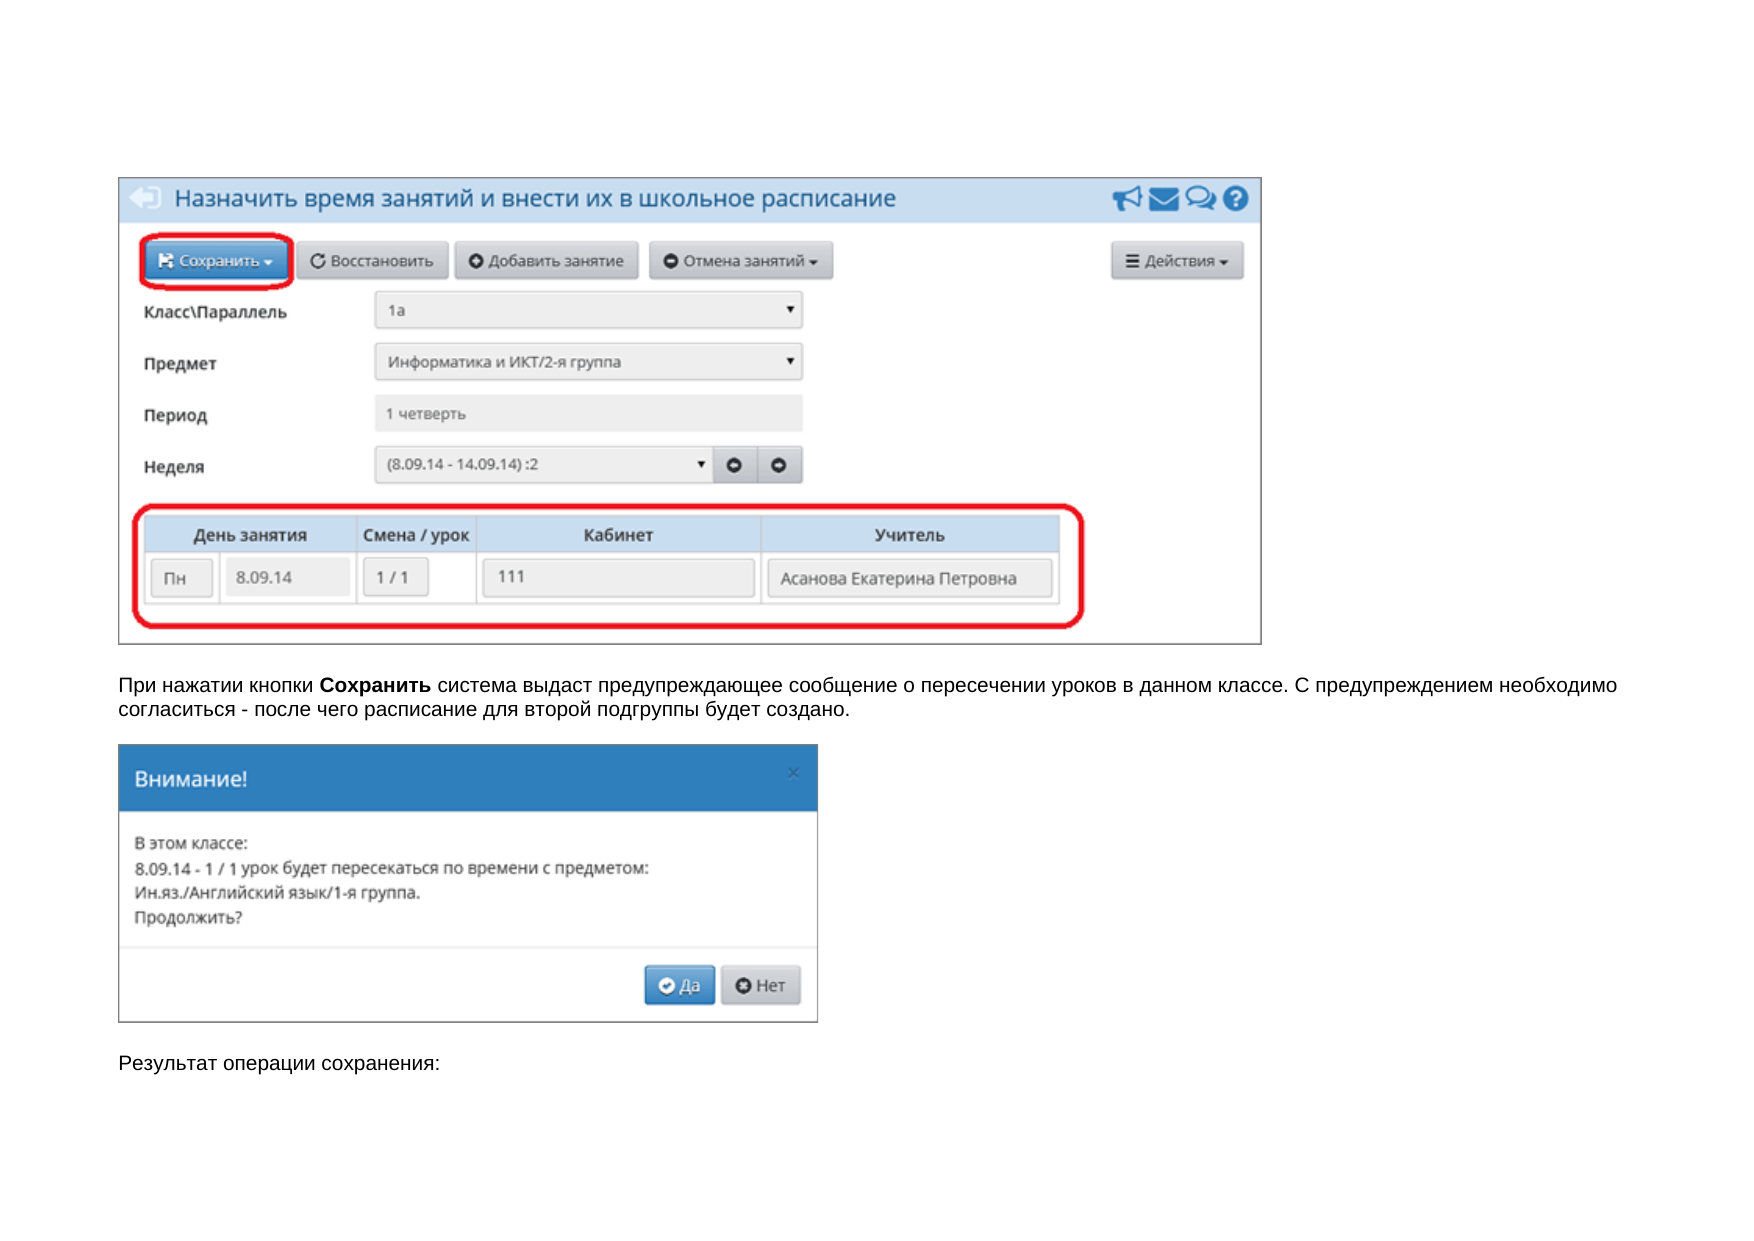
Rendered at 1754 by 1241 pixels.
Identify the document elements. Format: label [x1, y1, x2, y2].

picture [118, 744, 819, 1023]
picture [118, 177, 1262, 645]
text [118, 177, 1636, 1099]
